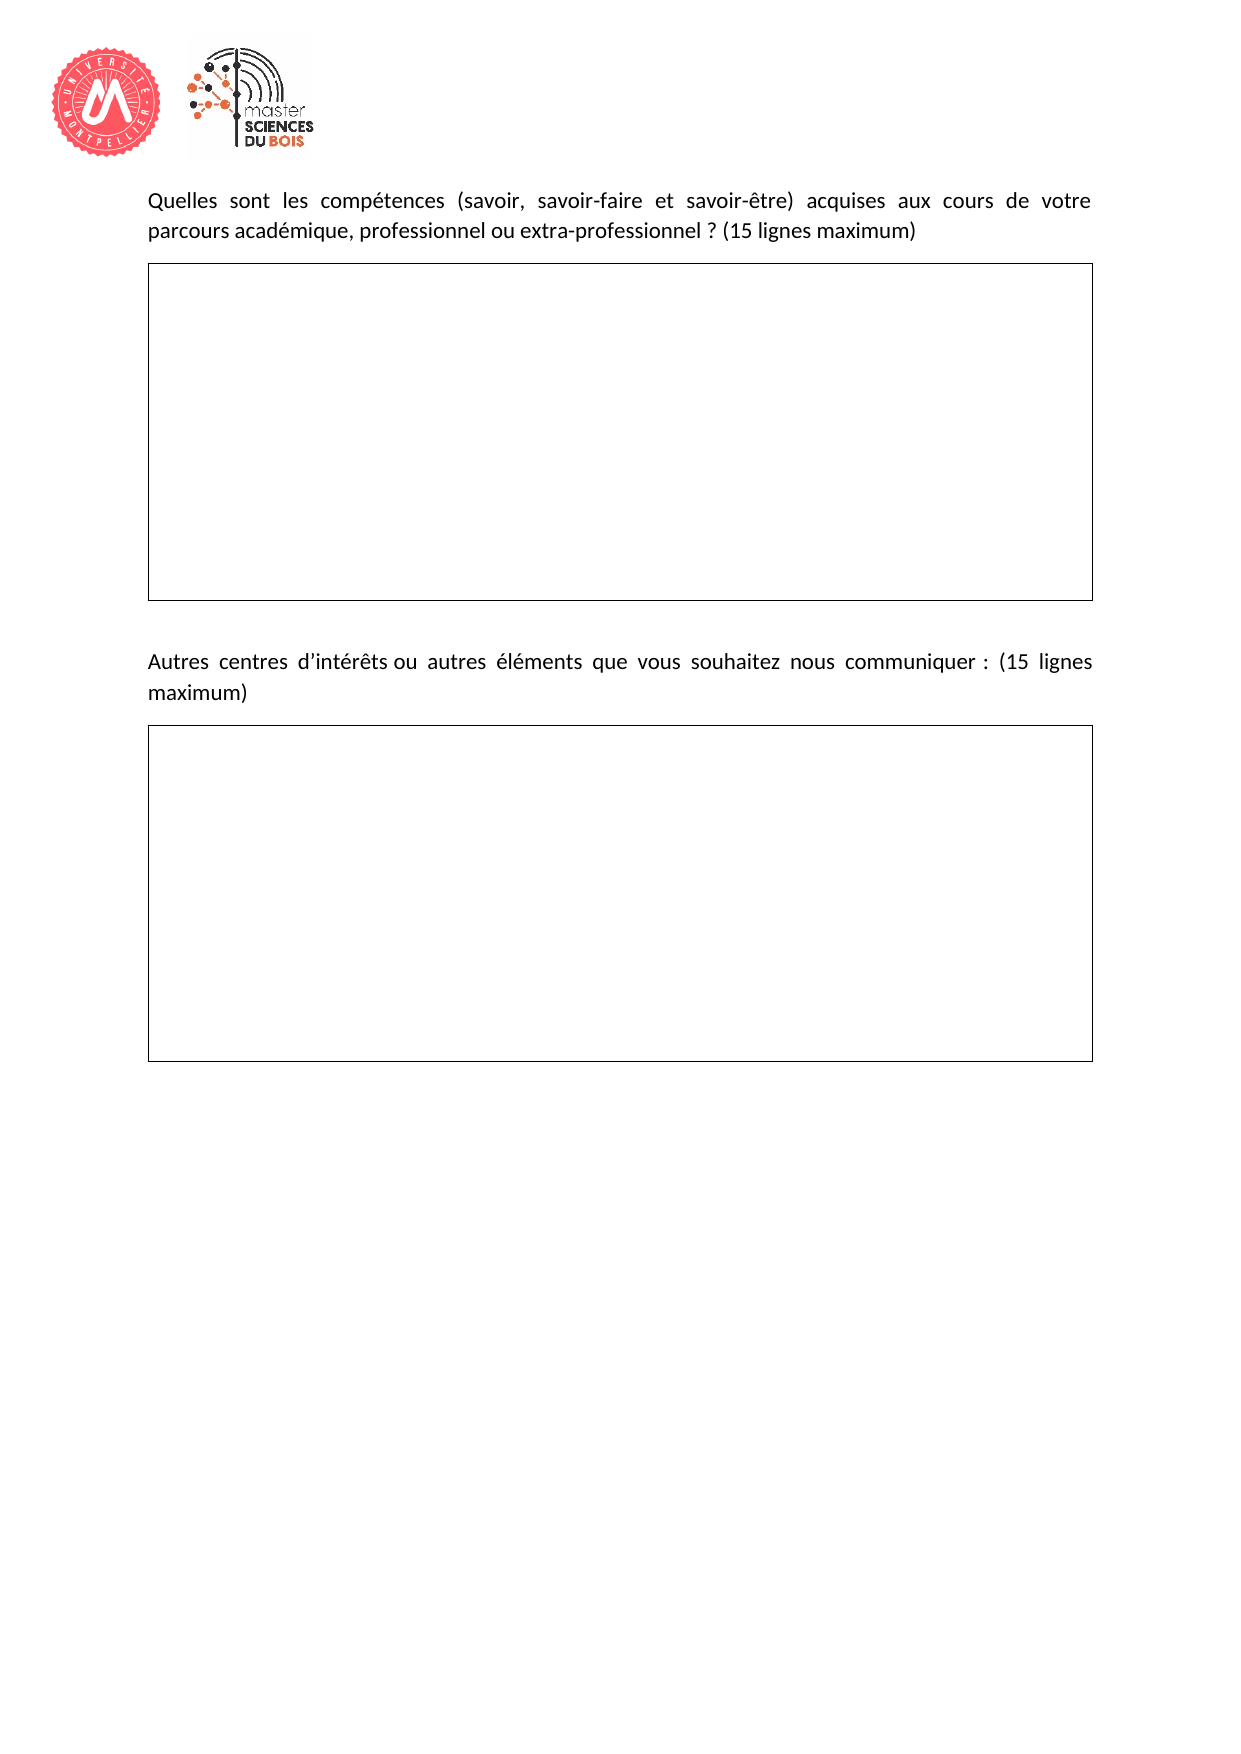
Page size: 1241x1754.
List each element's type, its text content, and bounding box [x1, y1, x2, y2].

text Autres centres d’intérêts ou autres éléments que vous souhaitez nous communiquer : (15 lignes maximum) [148, 647, 1093, 706]
text Quelles sont les compétences (savoir, savoir-faire et savoir-être) acquises aux cours de votre parcours académique, professionnel ou extra-professionnel ? (15 lignes maximum) [148, 186, 1093, 244]
picture [51, 47, 161, 157]
picture [187, 34, 314, 161]
table_header [149, 726, 1092, 1061]
table_header [149, 264, 1092, 599]
